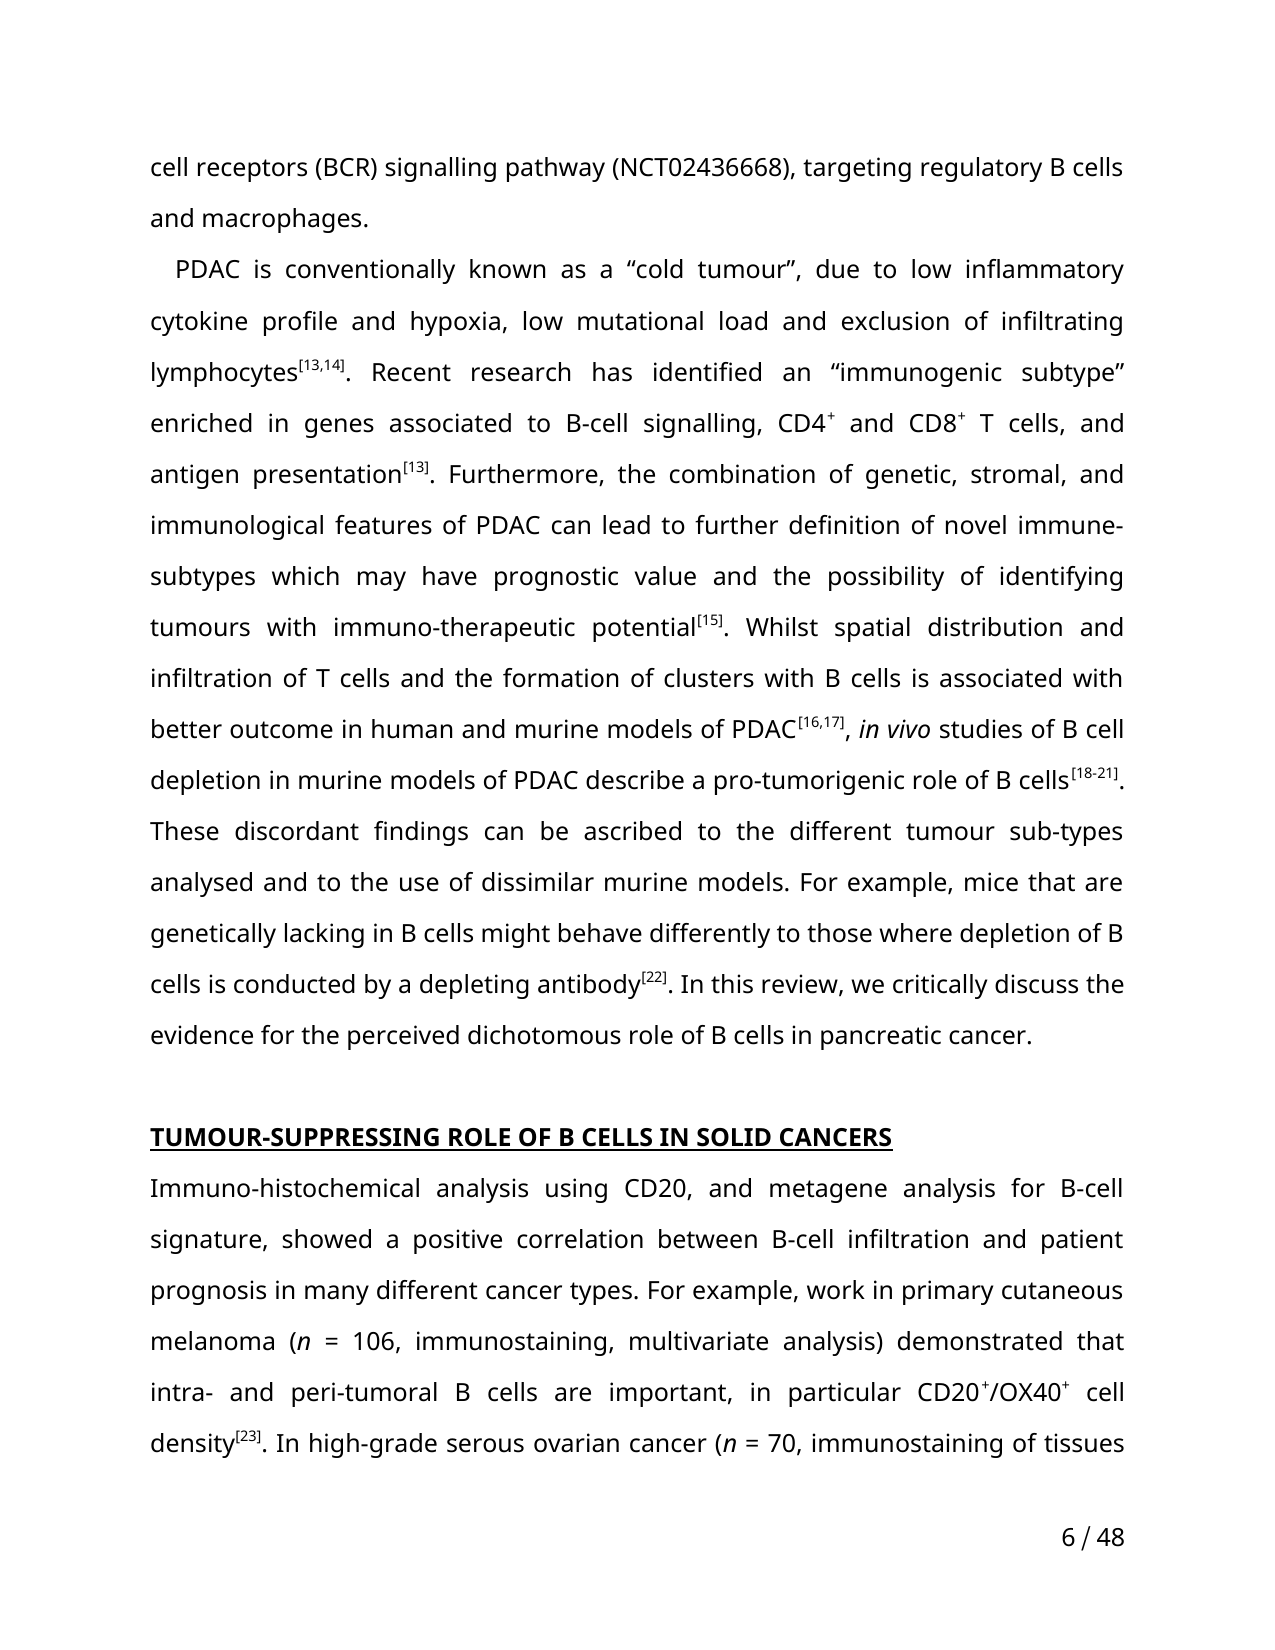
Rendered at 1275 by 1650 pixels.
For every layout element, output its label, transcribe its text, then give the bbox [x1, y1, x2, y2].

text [150, 1171, 1125, 1460]
text Tumour-suppressing role of B cells in solid cancers [150, 1120, 1125, 1154]
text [150, 150, 1125, 235]
text PDAC is conventionally known as a “cold tumour”, due to low inflammatory cytokine profile and hypoxia, low mutational load and exclusion of infiltrating lymphocytes[13,14]. Recent research has identified an “immunogenic subtype” enriched in genes associated to B-cell signalling, CD4+ and CD8+ T cells, and antigen presentation[13]. Furthermore, the combination of genetic, stromal, and immunological features of PDAC can lead to further definition of novel immune-subtypes which may have prognostic value and the possibility of identifying tumours with immuno-therapeutic potential[15]. Whilst spatial distribution and infiltration of T cells and the formation of clusters with B cells is associated with better outcome in human and murine models of PDAC[16,17], in vivo studies of B cell depletion in murine models of PDAC describe a pro-tumorigenic role of B cells[18-21]. These discordant findings can be ascribed to the different tumour sub-types analysed and to the use of dissimilar murine models. For example, mice that are genetically lacking in B cells might behave differently to those where depletion of B cells is conducted by a depleting antibody[22]. In this review, we critically discuss the evidence for the perceived dichotomous role of B cells in pancreatic cancer. [150, 252, 1125, 1052]
